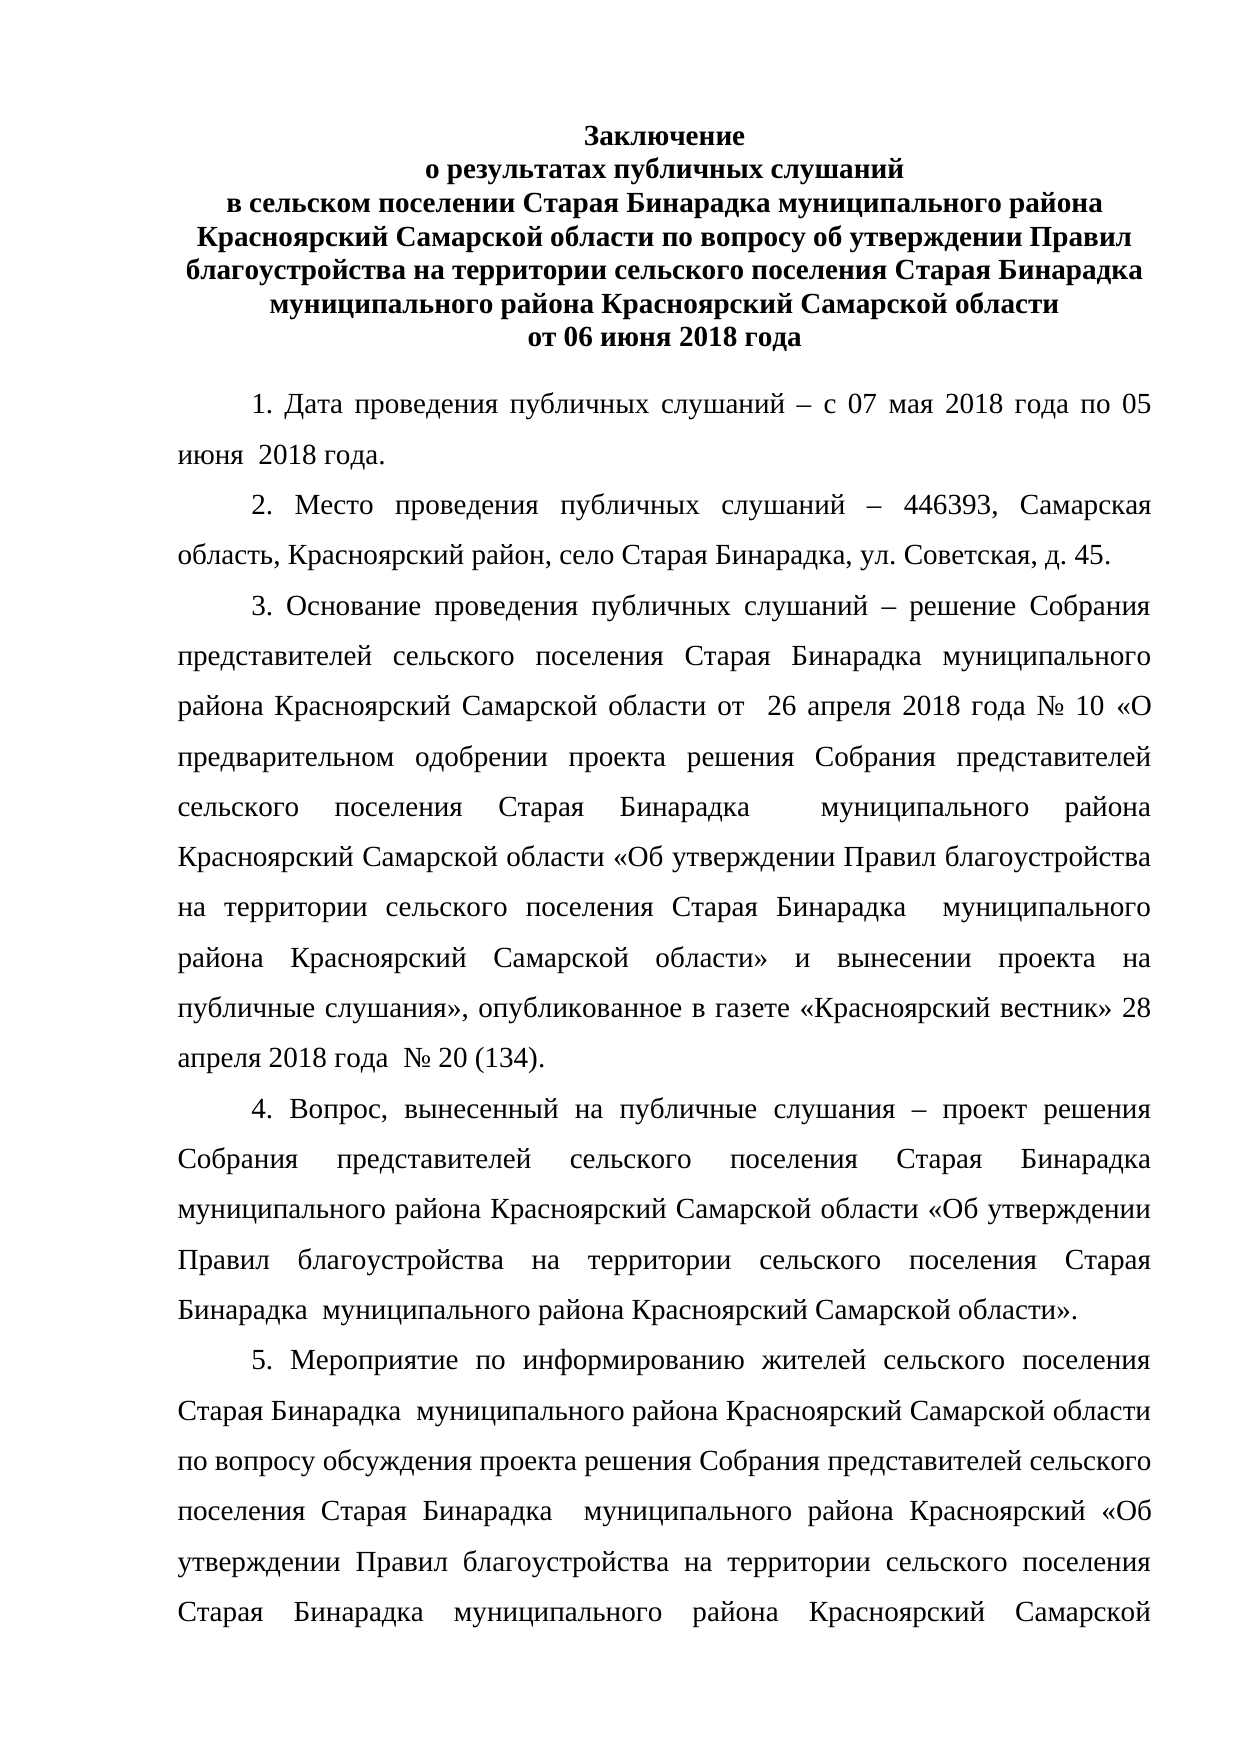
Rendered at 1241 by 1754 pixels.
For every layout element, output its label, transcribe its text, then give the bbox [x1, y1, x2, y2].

text 1. Дата проведения публичных слушаний – с 07 мая 2018 года по 05 июня 2018 года. [177, 386, 1152, 470]
text от 06 июня 2018 года [177, 319, 1152, 353]
text 2. Место проведения публичных слушаний – 446393, Самарская область, Красноярский район, село Старая Бинарадка, ул. Советская, д. 45. [177, 487, 1152, 571]
text в сельском поселении Старая Бинарадка муниципального района Красноярский Самарской области по вопросу об утверждении Правил благоустройства на территории сельского поселения Старая Бинарадка муниципального района Красноярский Самарской области [177, 185, 1152, 319]
text о результатах публичных слушаний [177, 152, 1152, 185]
text 3. Основание проведения публичных слушаний – решение Собрания представителей сельского поселения Старая Бинарадка муниципального района Красноярский Самарской области от 26 апреля 2018 года № 10 «О предварительном одобрении проекта решения Собрания представителей сельского поселения Старая Бинарадка муниципального района Красноярский Самарской области «Об утверждении Правил благоустройства на территории сельского поселения Старая Бинарадка муниципального района Красноярский Самарской области» и вынесении проекта на публичные слушания», опубликованное в газете «Красноярский вестник» 28 апреля 2018 года № 20 (134). [177, 588, 1152, 1074]
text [177, 1342, 1152, 1627]
text 4. Вопрос, вынесенный на публичные слушания – проект решения Собрания представителей сельского поселения Старая Бинарадка муниципального района Красноярский Самарской области «Об утверждении Правил благоустройства на территории сельского поселения Старая Бинарадка муниципального района Красноярский Самарской области». [177, 1091, 1152, 1326]
text Заключение [177, 118, 1152, 152]
